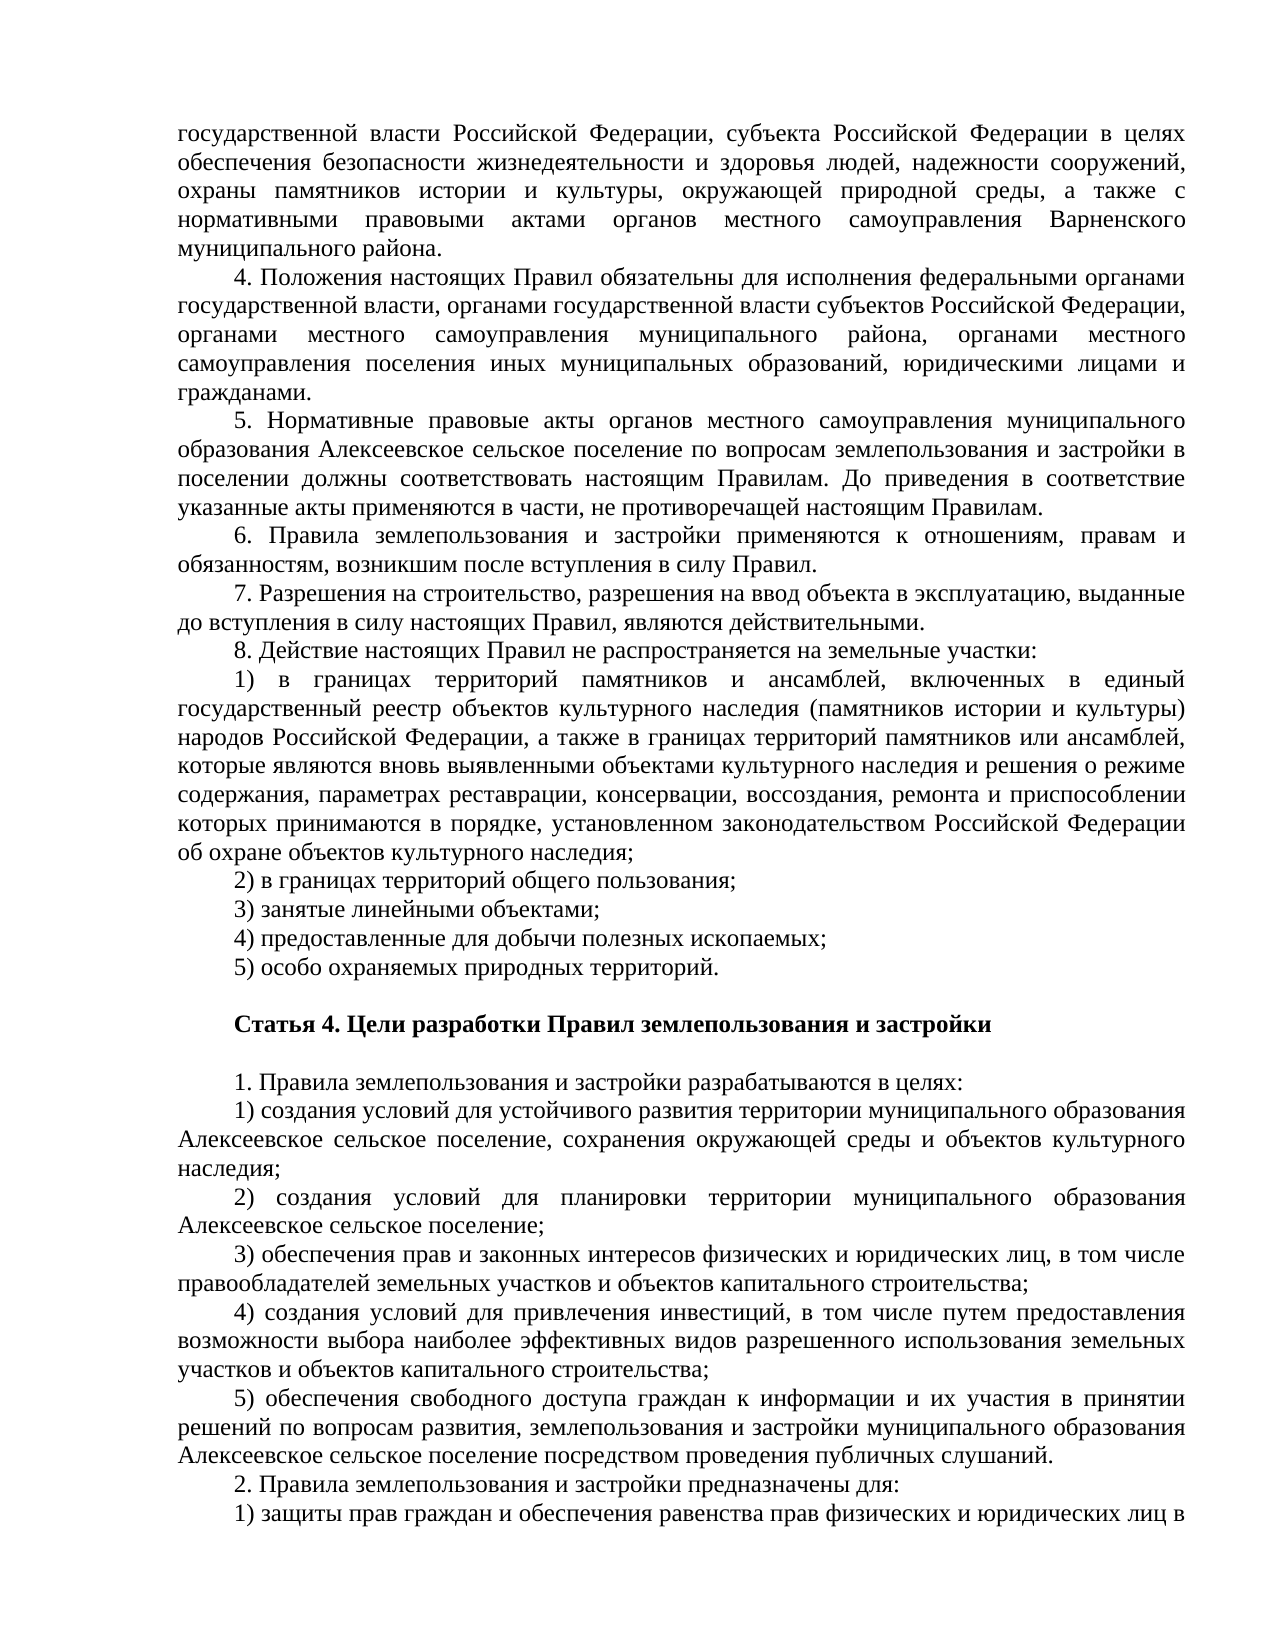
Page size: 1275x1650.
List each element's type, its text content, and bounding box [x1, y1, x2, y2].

text 2) создания условий для планировки территории муниципального образования Алексеевское сельское поселение; [177, 1182, 1186, 1239]
text 3) занятые линейными объектами; [177, 894, 1186, 923]
text 1. Правила землепользования и застройки разрабатываются в целях: [177, 1067, 1186, 1096]
text 1) в границах территорий памятников и ансамблей, включенных в единый государственный реестр объектов культурного наследия (памятников истории и культуры) народов Российской Федерации, а также в границах территорий памятников или ансамблей, которые являются вновь выявленными объектами культурного наследия и решения о режиме содержания, параметрах реставрации, консервации, воссоздания, ремонта и приспособлении которых принимаются в порядке, установленном законодательством Российской Федерации об охране объектов культурного наследия; [177, 664, 1186, 866]
text 5) обеспечения свободного доступа граждан к информации и их участия в принятии решений по вопросам развития, землепользования и застройки муниципального образования Алексеевское сельское поселение посредством проведения публичных слушаний. [177, 1383, 1186, 1469]
text Статья 4. Цели разработки Правил землепользования и застройки [177, 1009, 1186, 1038]
text 5) особо охраняемых природных территорий. [177, 952, 1186, 981]
text 8. Действие настоящих Правил не распространяется на земельные участки: [177, 636, 1186, 664]
text 7. Разрешения на строительство, разрешения на ввод объекта в эксплуатацию, выданные до вступления в силу настоящих Правил, являются действительными. [177, 578, 1186, 636]
text 5. Нормативные правовые акты органов местного самоуправления муниципального образования Алексеевское сельское поселение по вопросам землепользования и застройки в поселении должны соответствовать настоящим Правилам. До приведения в соответствие указанные акты применяются в части, не противоречащей настоящим Правилам. [177, 406, 1186, 521]
text 4) предоставленные для добычи полезных ископаемых; [177, 923, 1186, 952]
text 3) обеспечения прав и законных интересов физических и юридических лиц, в том числе правообладателей земельных участков и объектов капитального строительства; [177, 1239, 1186, 1297]
text 6. Правила землепользования и застройки применяются к отношениям, правам и обязанностям, возникшим после вступления в силу Правил. [177, 521, 1186, 578]
text 2) в границах территорий общего пользования; [177, 866, 1186, 894]
text 4. Положения настоящих Правил обязательны для исполнения федеральными органами государственной власти, органами государственной власти субъектов Российской Федерации, органами местного самоуправления муниципального района, органами местного самоуправления поселения иных муниципальных образований, юридическими лицами и гражданами. [177, 262, 1186, 406]
text 1) создания условий для устойчивого развития территории муниципального образования Алексеевское сельское поселение, сохранения окружающей среды и объектов культурного наследия; [177, 1096, 1186, 1182]
text 4) создания условий для привлечения инвестиций, в том числе путем предоставления возможности выбора наиболее эффективных видов разрешенного использования земельных участков и объектов капитального строительства; [177, 1297, 1186, 1383]
text 2. Правила землепользования и застройки предназначены для: [177, 1469, 1186, 1498]
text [177, 118, 1186, 262]
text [177, 1498, 1186, 1527]
